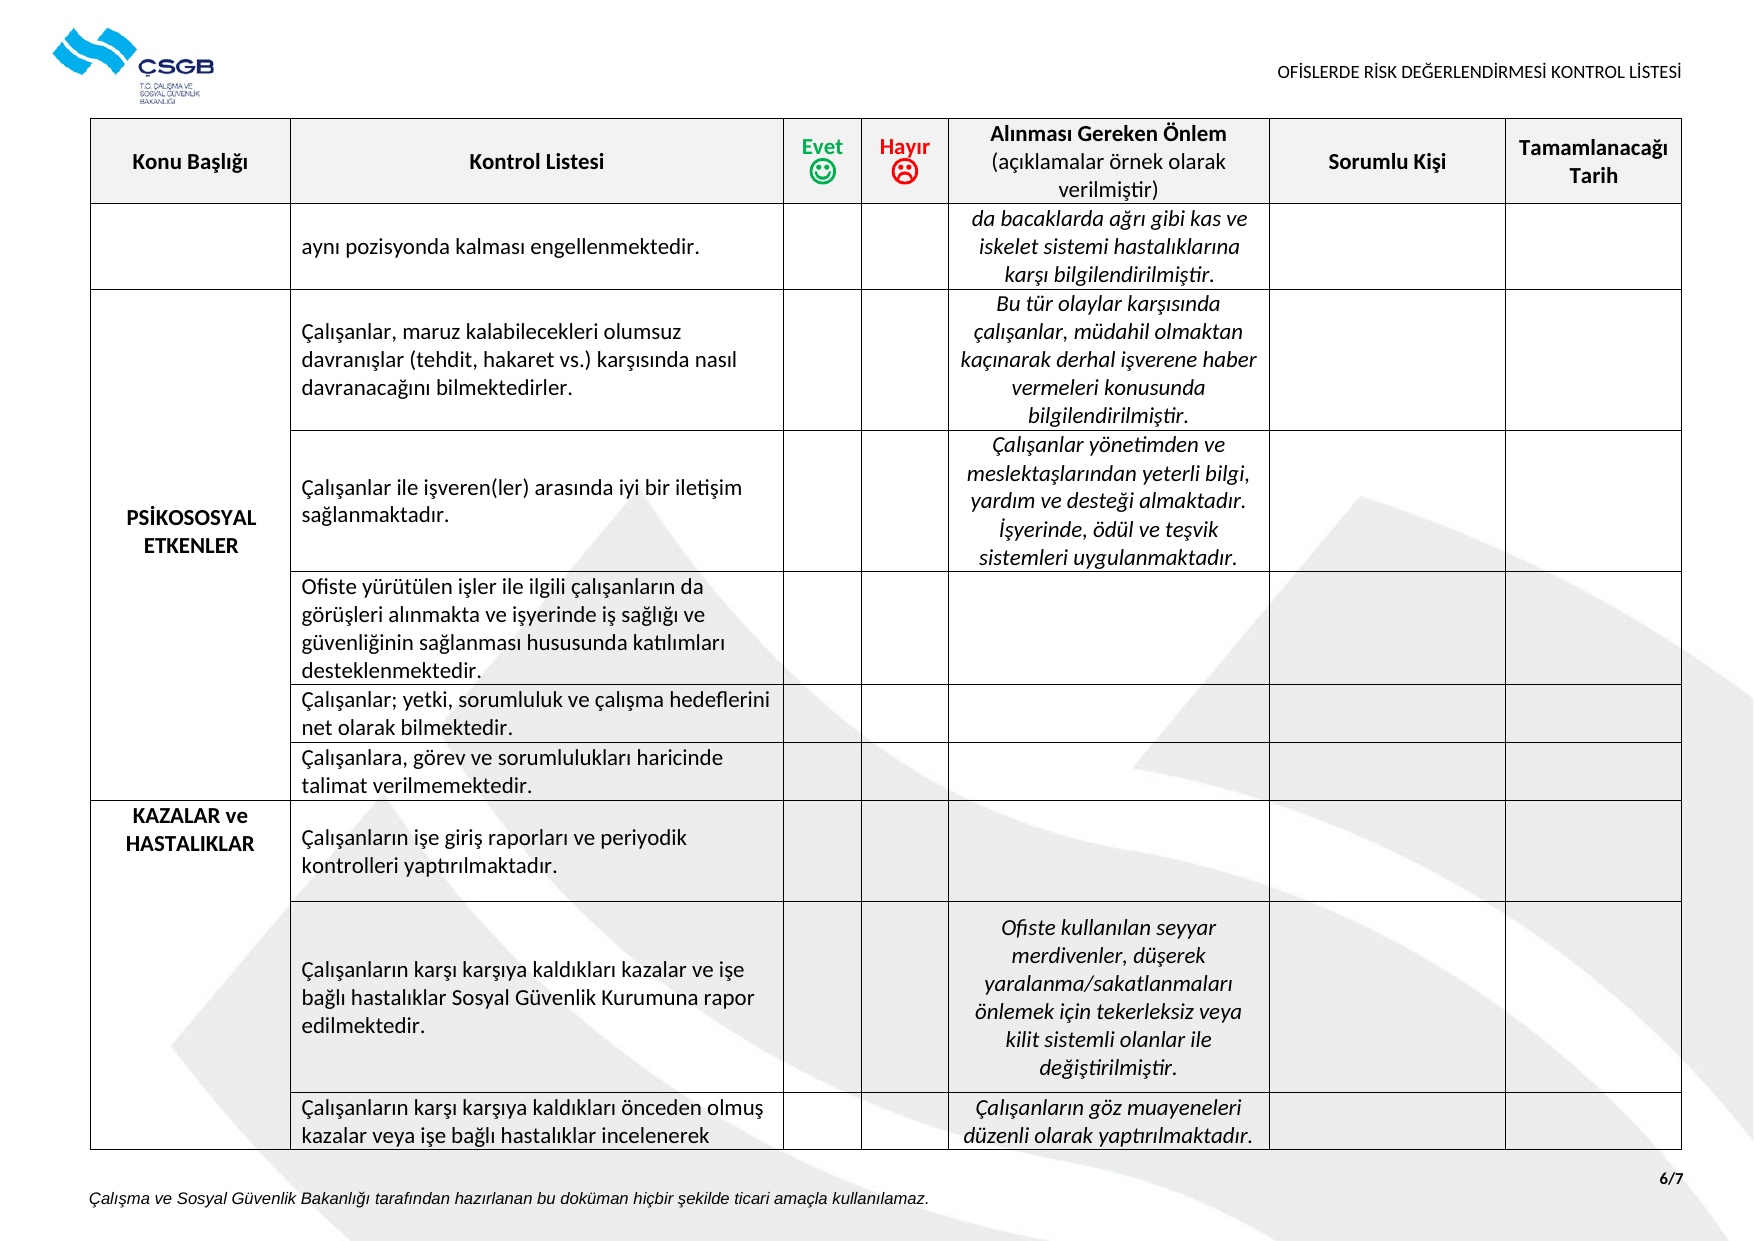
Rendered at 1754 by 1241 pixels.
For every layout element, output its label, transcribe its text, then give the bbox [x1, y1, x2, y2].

picture [158, 477, 1754, 1241]
table_cell [784, 290, 861, 429]
table_cell Çalışanlar, maruz kalabilecekleri olumsuz davranışlar (tehdit, hakaret vs.) karşısında nasıl davranacağını bilmektedirler. [291, 290, 783, 429]
table_cell Çalışanların işe giriş raporları ve periyodik kontrolleri yaptırılmaktadır. [291, 801, 783, 901]
table_cell [1506, 1093, 1681, 1149]
picture [52, 27, 214, 104]
table_cell [1270, 902, 1505, 1092]
table_header Konu Başlığı [91, 119, 290, 203]
table_cell Fazlaca yukarıya uzanmayı veya aşağıya eğilmeyi gerektiren işlerde çalışanların uzun süre hareketsiz aynı pozisyonda kalması engellenmektedir. [291, 204, 783, 288]
table_cell [1506, 743, 1681, 800]
table_cell [862, 572, 948, 684]
table_cell KAZALAR ve HASTALIKLAR [91, 801, 290, 1149]
table_cell Çalışanlar yönetimden ve meslektaşlarından yeterli bilgi, yardım ve desteği almaktadır. İşyerinde, ödül ve teşvik sistemleri uygulanmaktadır. [949, 431, 1269, 571]
table_cell [862, 685, 948, 742]
table_cell [1506, 290, 1681, 429]
table_cell [949, 685, 1269, 742]
table_cell [1270, 431, 1505, 571]
table_header Tamamlanacağı Tarih [1506, 119, 1681, 203]
table_cell Ofiste kullanılan seyyar merdivenler, düşerek yaralanma/sakatlanmaları önlemek için tekerleksiz veya kilit sistemli olanlar ile değiştirilmiştir. [949, 902, 1269, 1092]
table_cell [784, 572, 861, 684]
table_cell [1270, 1093, 1505, 1149]
table_cell [1506, 431, 1681, 571]
table_cell [784, 743, 861, 800]
table_cell [1270, 572, 1505, 684]
table_cell [949, 743, 1269, 800]
table_cell Bu tür olaylar karşısında çalışanlar, müdahil olmaktan kaçınarak derhal işverene haber vermeleri konusunda bilgilendirilmiştir. [949, 290, 1269, 429]
table_cell Çalışanların göz muayeneleri düzenli olarak yaptırılmaktadır. [949, 1093, 1269, 1149]
table_cell [1506, 204, 1681, 288]
table_cell Çalışanlar ile işveren(ler) arasında iyi bir iletişim sağlanmaktadır. [291, 431, 783, 571]
table_cell Çalışanların karşı karşıya kaldıkları kazalar ve işe bağlı hastalıklar Sosyal Güvenlik Kurumuna rapor edilmektedir. [291, 902, 783, 1092]
table_cell [1270, 801, 1505, 901]
table_cell [862, 431, 948, 571]
table_cell [949, 572, 1269, 684]
table_cell [1506, 801, 1681, 901]
table_cell [862, 204, 948, 288]
table_header Kontrol Listesi [291, 119, 783, 203]
table_header Hayır [862, 119, 948, 203]
table_cell [784, 431, 861, 571]
table_cell [784, 801, 861, 901]
table_cell [1270, 290, 1505, 429]
table_cell [1270, 204, 1505, 288]
table_cell [784, 902, 861, 1092]
table_cell PSİKOSOSYAL ETKENLER [91, 290, 290, 800]
table_header Alınması Gereken Önlem (açıklamalar örnek olarak verilmiştir) [949, 119, 1269, 203]
table_cell [1506, 572, 1681, 684]
table_cell [862, 1093, 948, 1149]
table_cell [862, 290, 948, 429]
table_cell [784, 685, 861, 742]
table_cell Çalışanların karşı karşıya kaldıkları önceden olmuş kazalar veya işe bağlı hastalıklar incelenerek yeniden meydana gelmeleri önlenmektedir. [291, 1093, 783, 1149]
table_cell [1270, 685, 1505, 742]
table_cell [1506, 685, 1681, 742]
table_cell Ofiste yürütülen işler ile ilgili çalışanların da görüşleri alınmakta ve işyerinde iş sağlığı ve güvenliğinin sağlanması hususunda katılımları desteklenmektedir. [291, 572, 783, 684]
table_cell [1506, 902, 1681, 1092]
table_header Sorumlu Kişi [1270, 119, 1505, 203]
table_cell [949, 801, 1269, 901]
table_cell Çalışanlar; yetki, sorumluluk ve çalışma hedeflerini net olarak bilmektedir. [291, 685, 783, 742]
table_cell [862, 902, 948, 1092]
table_cell [1270, 743, 1505, 800]
table_cell [862, 801, 948, 901]
table_cell [784, 204, 861, 288]
table_header Evet [784, 119, 861, 203]
table_cell [784, 1093, 861, 1149]
table_cell [862, 743, 948, 800]
table_cell Çalışanlara, görev ve sorumlulukları haricinde talimat verilmemektedir. [291, 743, 783, 800]
